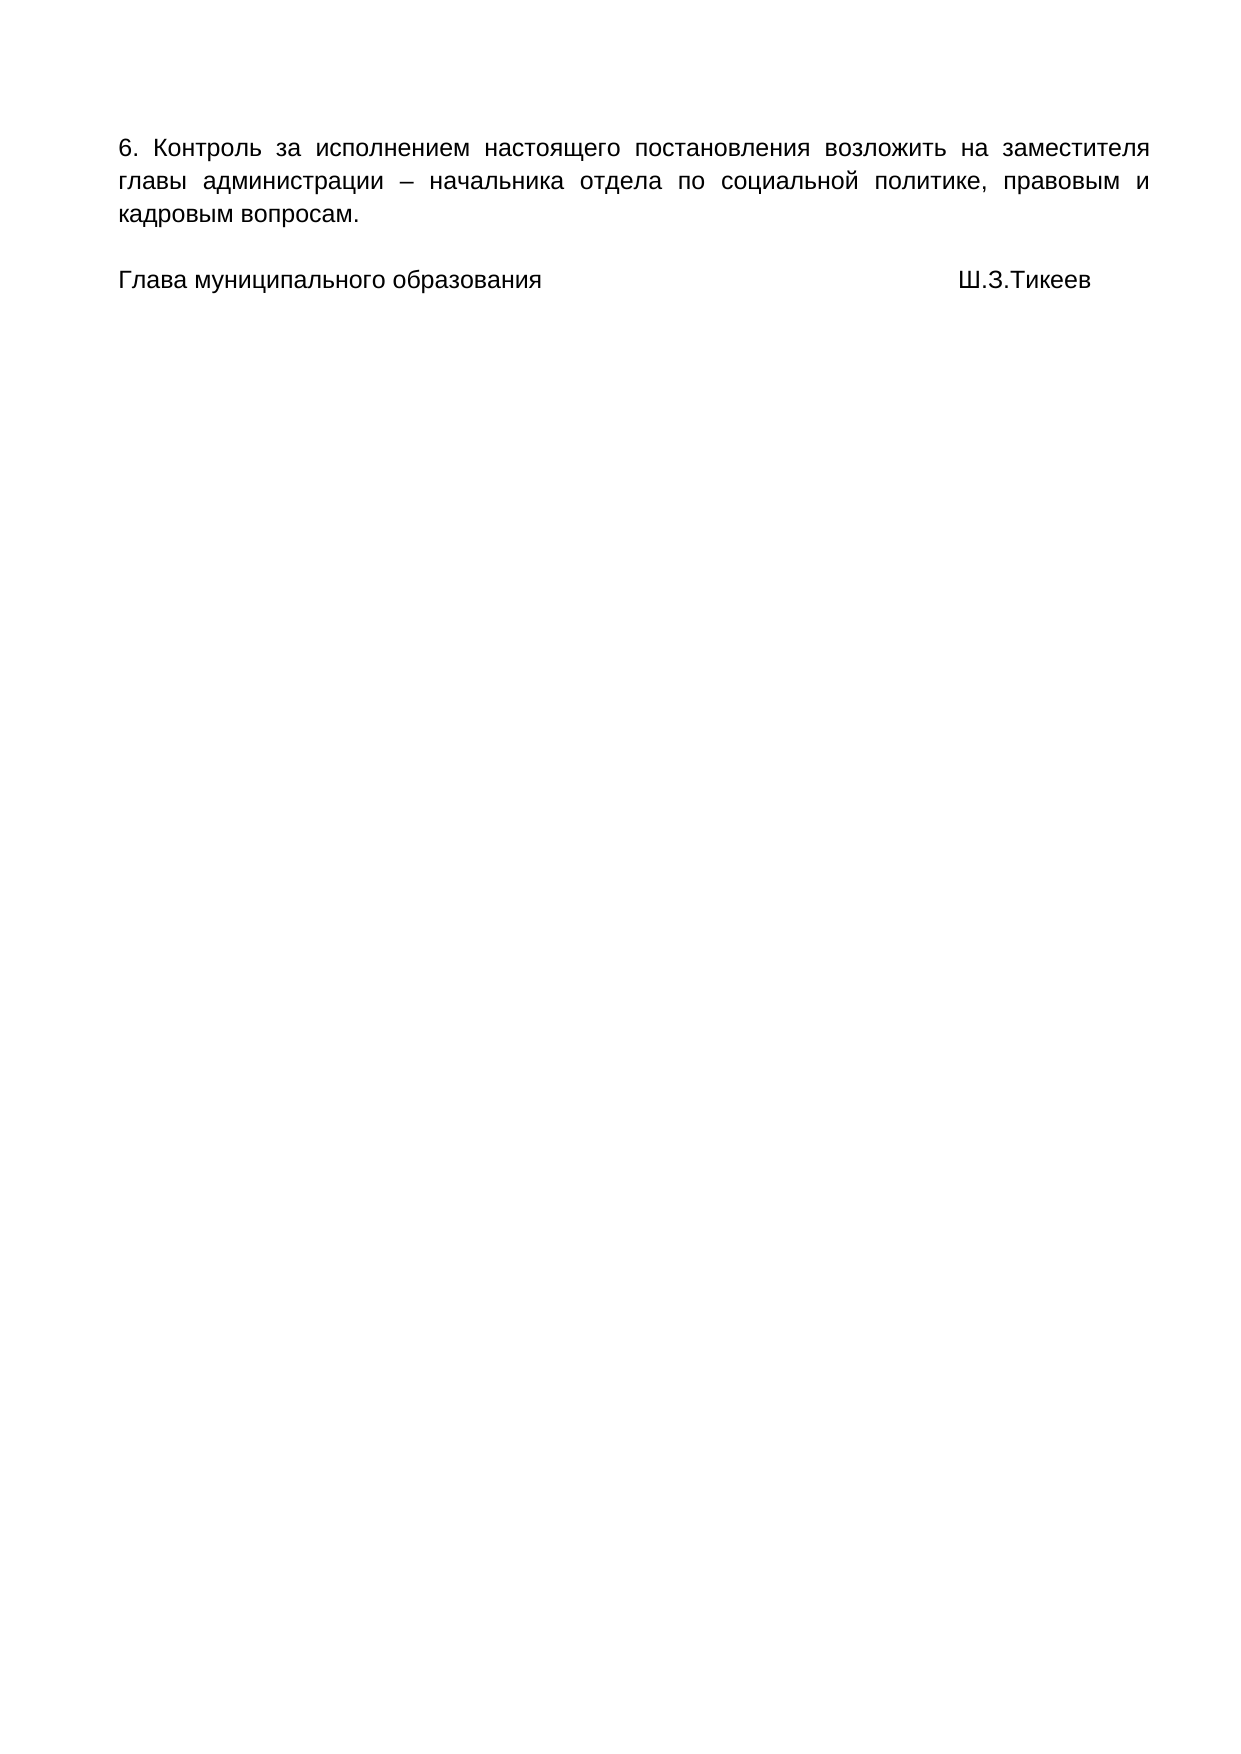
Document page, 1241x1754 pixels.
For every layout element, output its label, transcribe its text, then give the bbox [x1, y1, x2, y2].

text Глава муниципального образования Ш.З.Тикеев [118, 265, 1152, 294]
list 6. Контроль за исполнением настоящего постановления возложить на заместителя главы администрации – начальника отдела по социальной политике, правовым и кадровым вопросам. [118, 133, 1152, 228]
